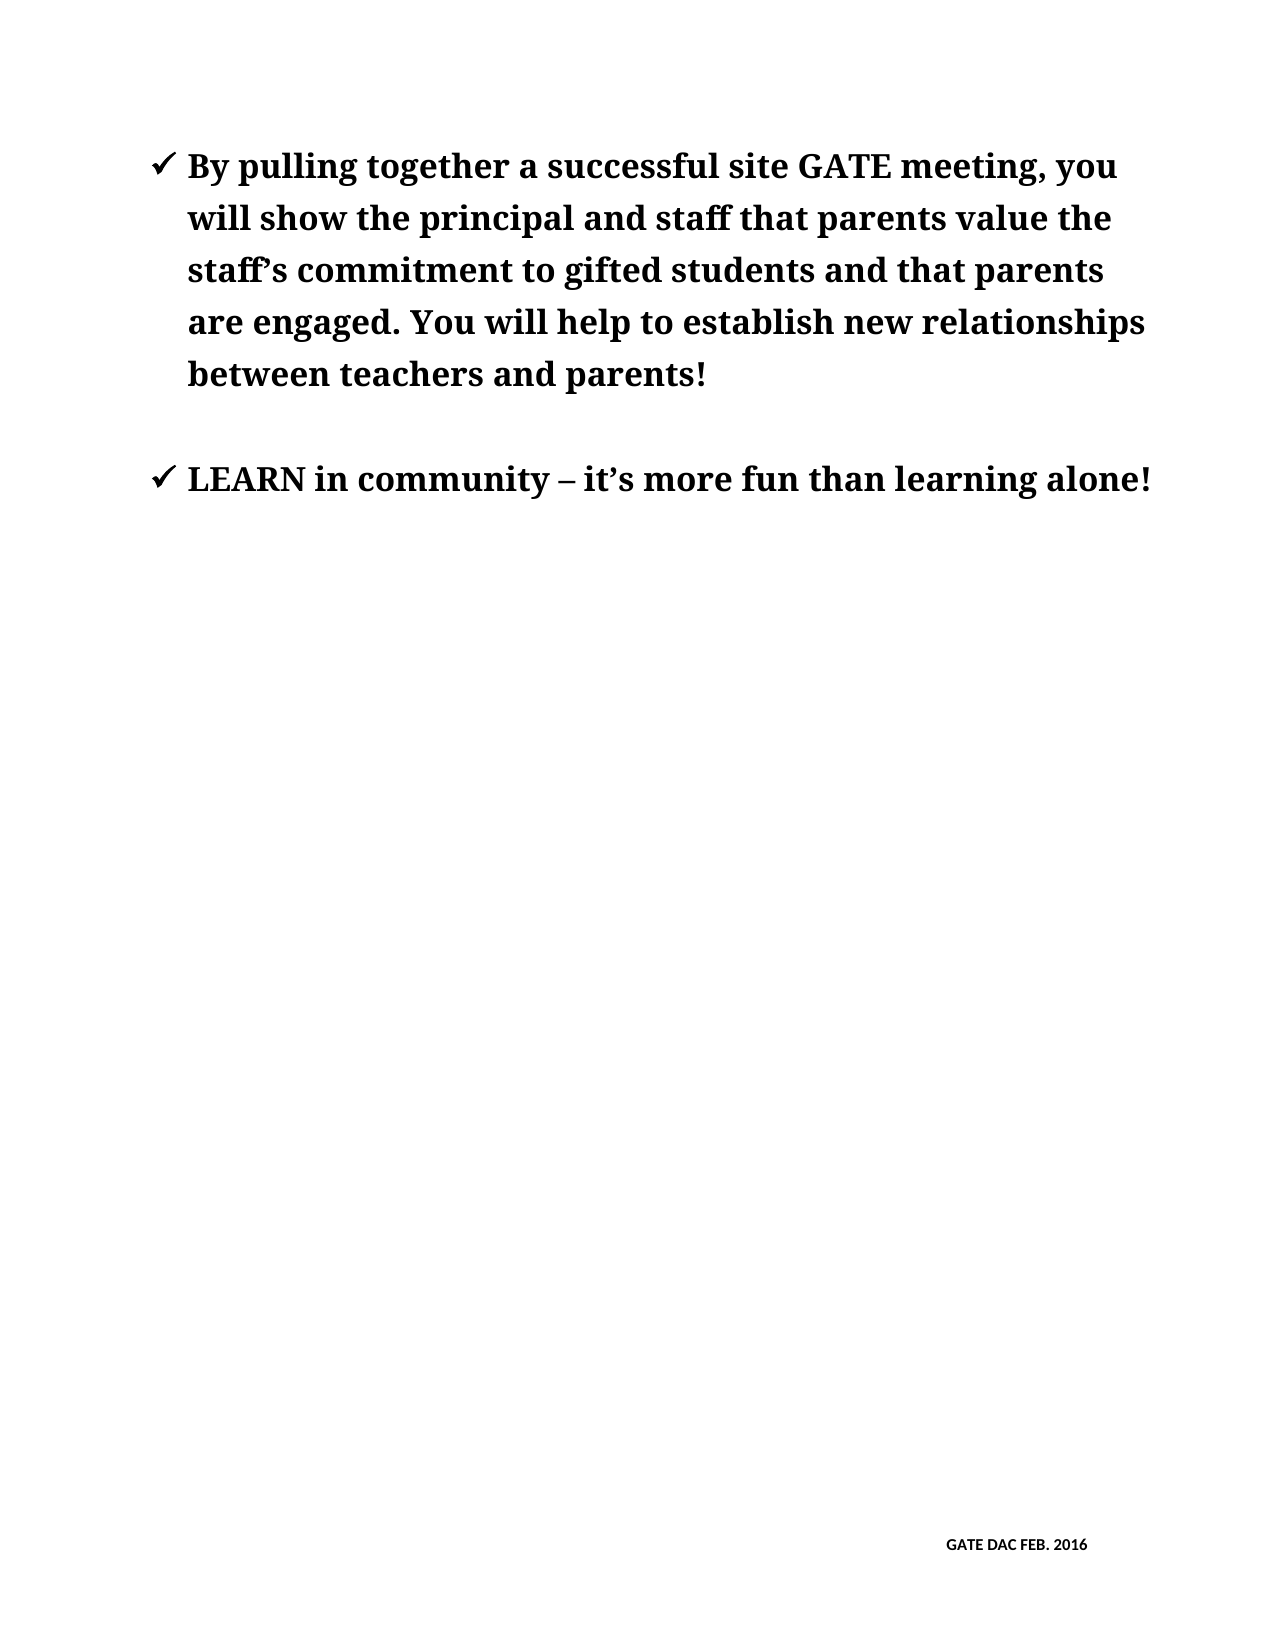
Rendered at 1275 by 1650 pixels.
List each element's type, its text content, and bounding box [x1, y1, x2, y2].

list LEARN in community – it’s more fun than learning alone! [150, 456, 1162, 501]
list By pulling together a successful site GATE meeting, you will show the principal and staff that parents value the staff’s commitment to gifted students and that parents are engaged. You will help to establish new relationships between teachers and parents! [150, 142, 1162, 397]
